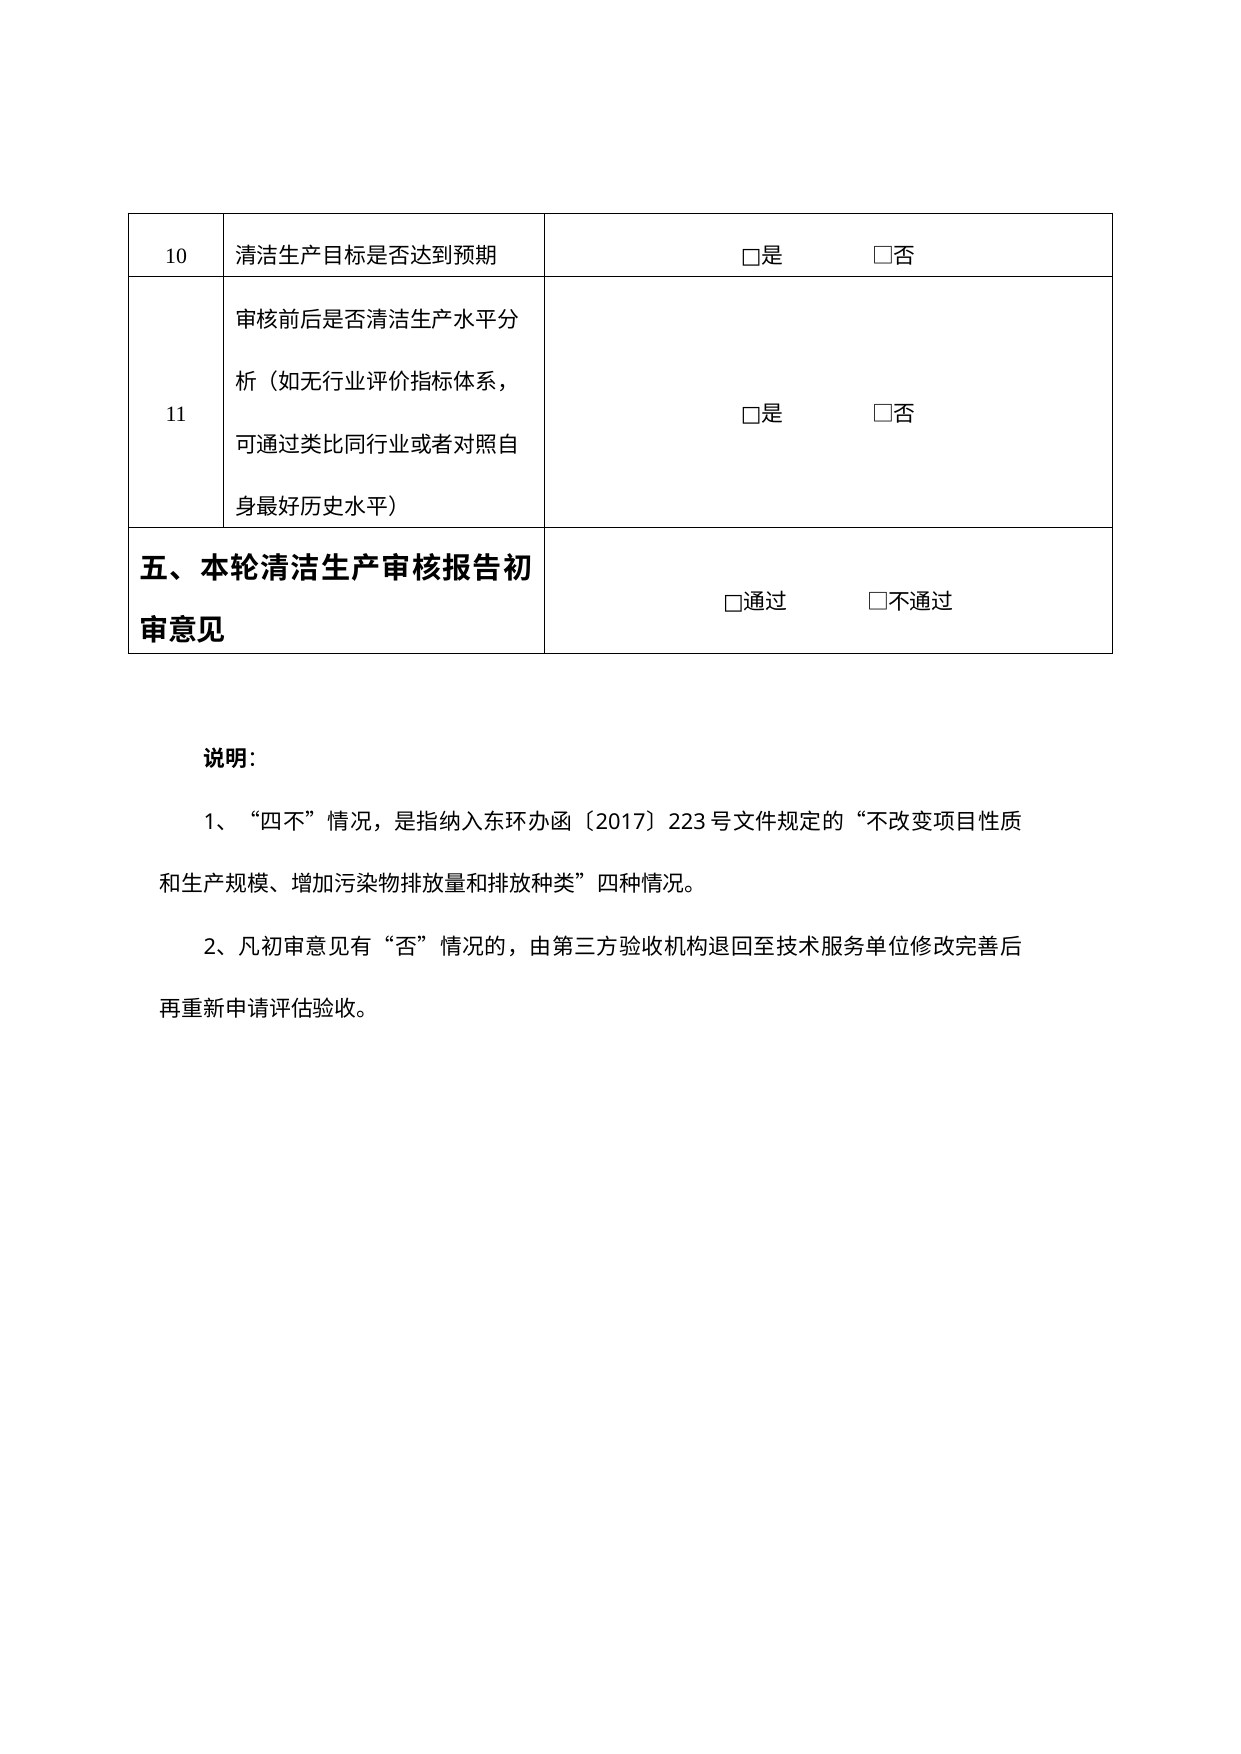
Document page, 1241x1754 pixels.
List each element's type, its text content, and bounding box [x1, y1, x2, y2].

table_cell □是 □否 [545, 214, 1112, 276]
text 1、“四不”情况，是指纳入东环办函〔2017〕223号文件规定的“不改变项目性质和生产规模、增加污染物排放量和排放种类”四种情况。 [159, 779, 1022, 904]
table_cell 五、本轮清洁生产审核报告初审意见 [129, 528, 544, 653]
table_cell 10 [129, 214, 223, 276]
text 2、凡初审意见有“否”情况的，由第三方验收机构退回至技术服务单位修改完善后再重新申请评估验收。 [159, 904, 1022, 1029]
table_cell 清洁生产目标是否达到预期 [224, 214, 544, 276]
table_cell 审核前后是否清洁生产水平分析（如无行业评价指标体系，可通过类比同行业或者对照自身最好历史水平） [224, 277, 544, 527]
text 说明： [159, 717, 1022, 779]
table_cell 11 [129, 277, 223, 527]
table_cell □通过 □不通过 [545, 528, 1112, 653]
table_cell □是 □否 [545, 277, 1112, 527]
